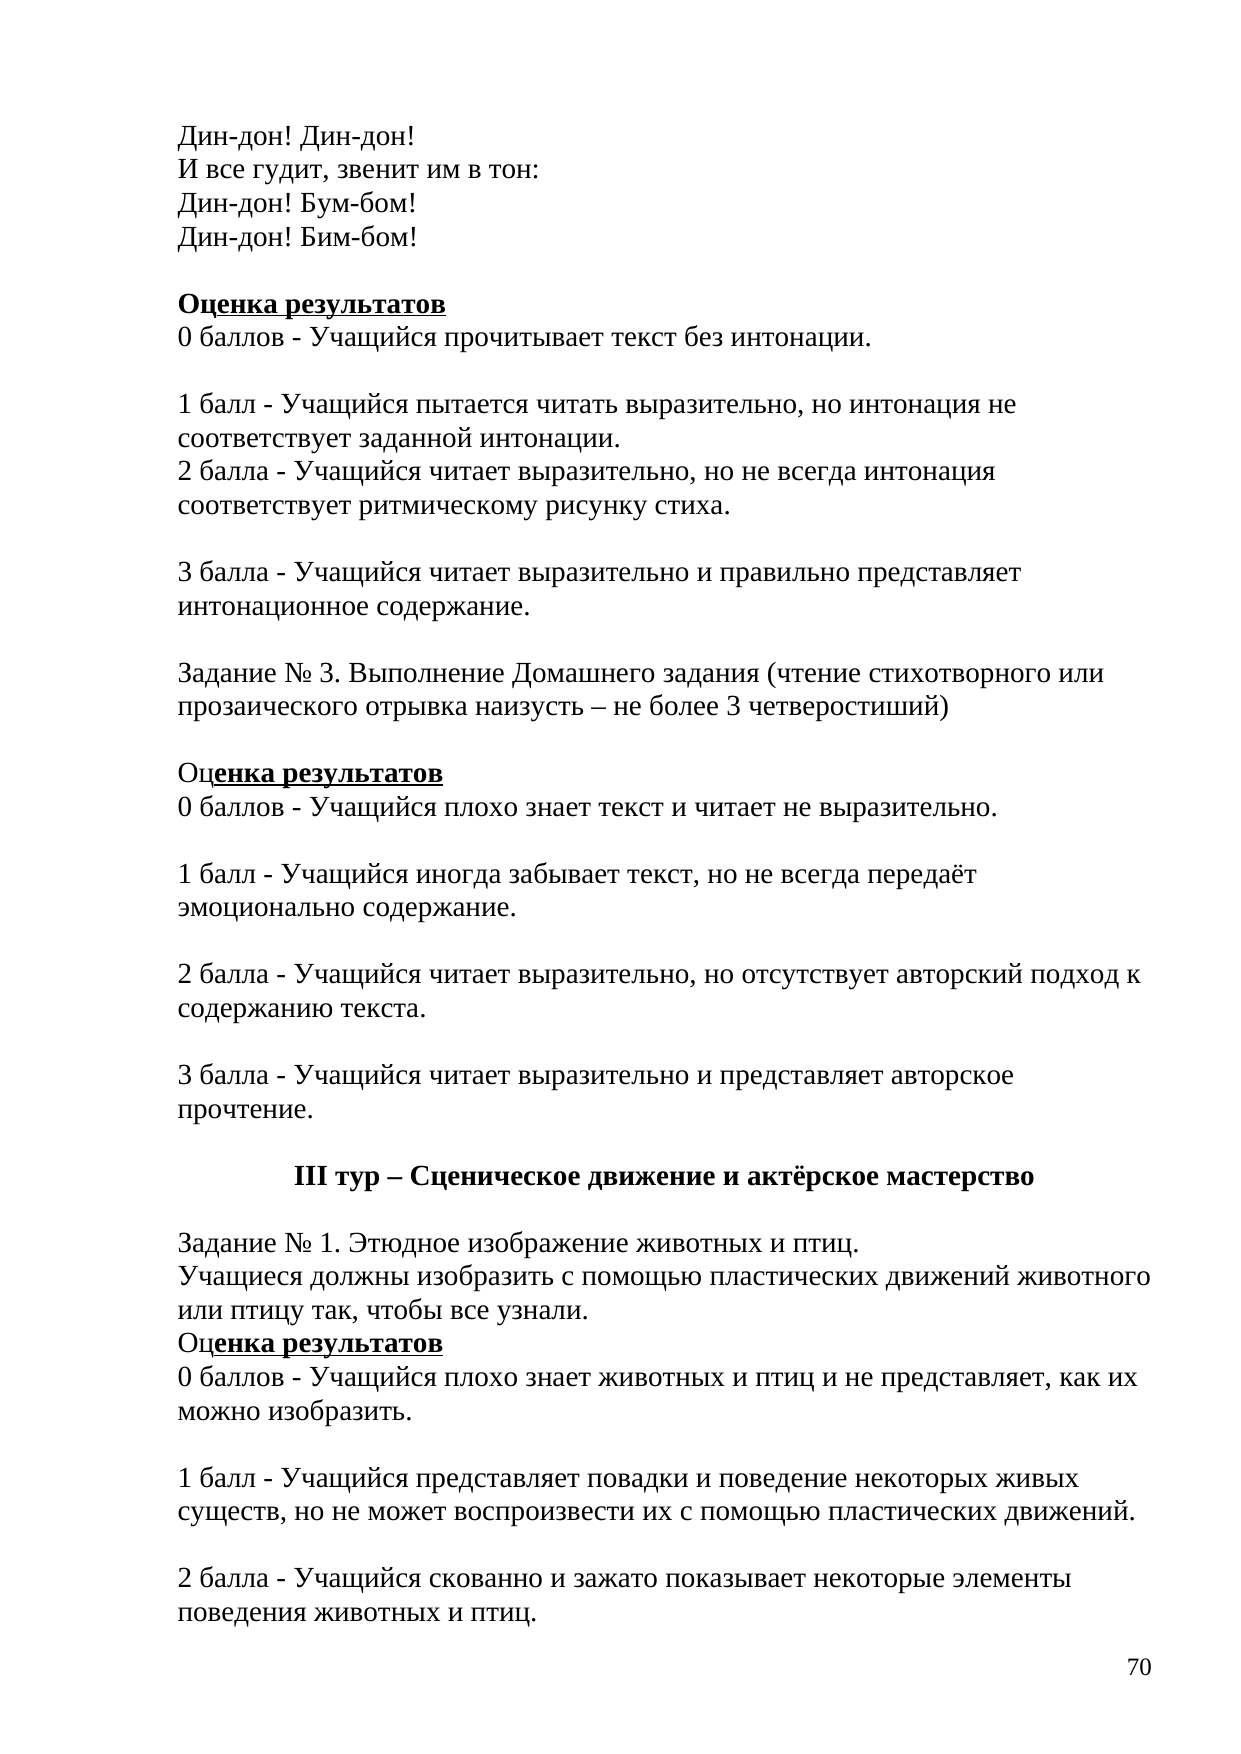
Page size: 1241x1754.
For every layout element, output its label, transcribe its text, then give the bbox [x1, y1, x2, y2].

text Задание № 1. Этюдное изображение животных и птиц. Учащиеся должны изобразить с помощью пластических движений животного или птицу так, чтобы все узнали. [177, 1225, 1152, 1326]
text Оценка результатов [177, 1326, 1152, 1359]
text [177, 1359, 1152, 1627]
text Оценка результатов [177, 286, 1152, 319]
text III тур – Сценическое движение и актёрское мастерство [177, 1158, 1152, 1191]
text Оценка результатов [177, 755, 1152, 789]
text Дин-дон! Бим-бом! [177, 219, 1152, 252]
text Дин-дон! Бум-бом! [177, 185, 1152, 219]
text Задание № 3. Выполнение Домашнего задания (чтение стихотворного или прозаического отрывка наизусть – не более 3 четверостиший) [177, 655, 1152, 722]
text Дин-дон! Дин-дон! [177, 118, 1152, 152]
text И все гудит, звенит им в тон: [177, 152, 1152, 185]
text 0 баллов - Учащийся прочитывает текст без интонации. 1 балл - Учащийся пытается читать выразительно, но интонация не соответствует заданной интонации. 2 балла - Учащийся читает выразительно, но не всегда интонация соответствует ритмическому рисунку стиха. 3 балла - Учащийся читает выразительно и правильно представляет интонационное содержание. [177, 319, 1152, 621]
text 0 баллов - Учащийся плохо знает текст и читает не выразительно. 1 балл - Учащийся иногда забывает текст, но не всегда передаёт эмоционально содержание. 2 балла - Учащийся читает выразительно, но отсутствует авторский подход к содержанию текста. 3 балла - Учащийся читает выразительно и представляет авторское прочтение. [177, 789, 1152, 1124]
